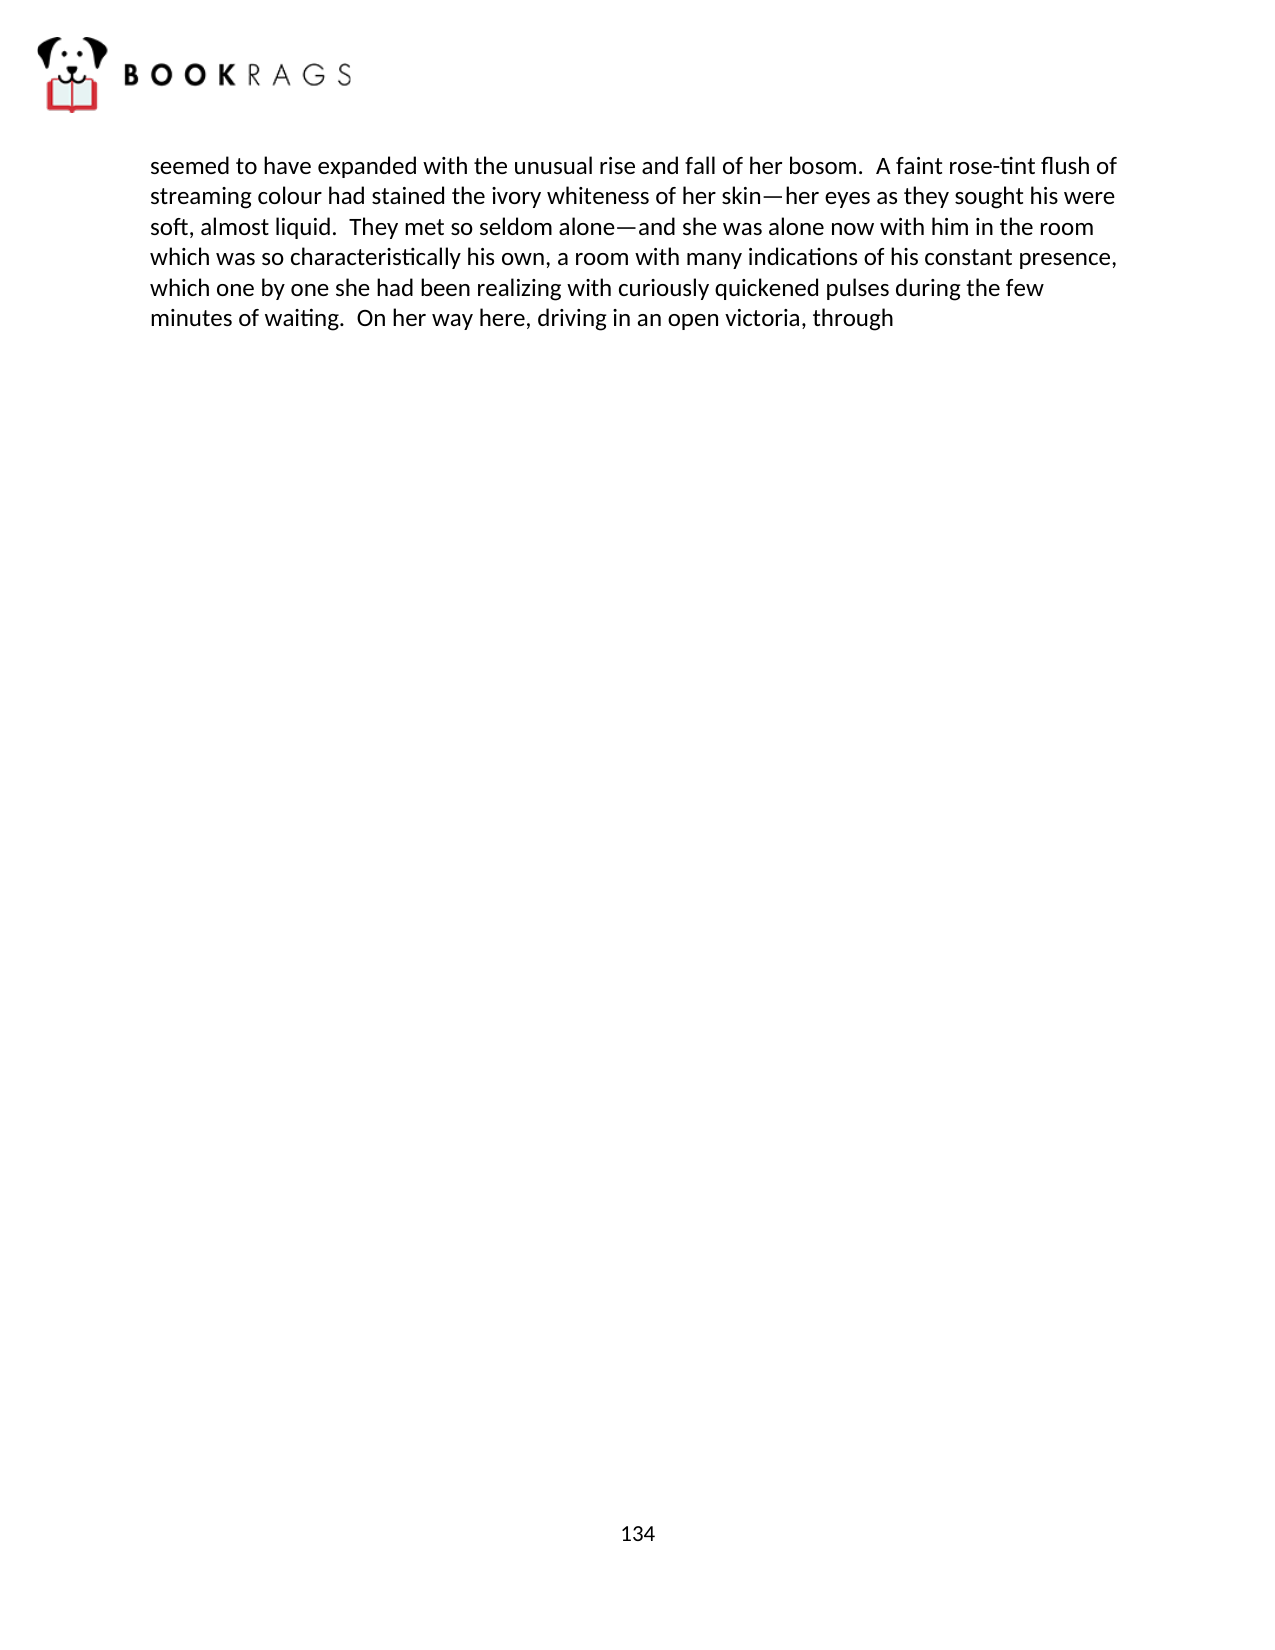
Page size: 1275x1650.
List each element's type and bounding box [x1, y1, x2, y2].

text [150, 150, 1125, 333]
picture [37, 37, 351, 113]
